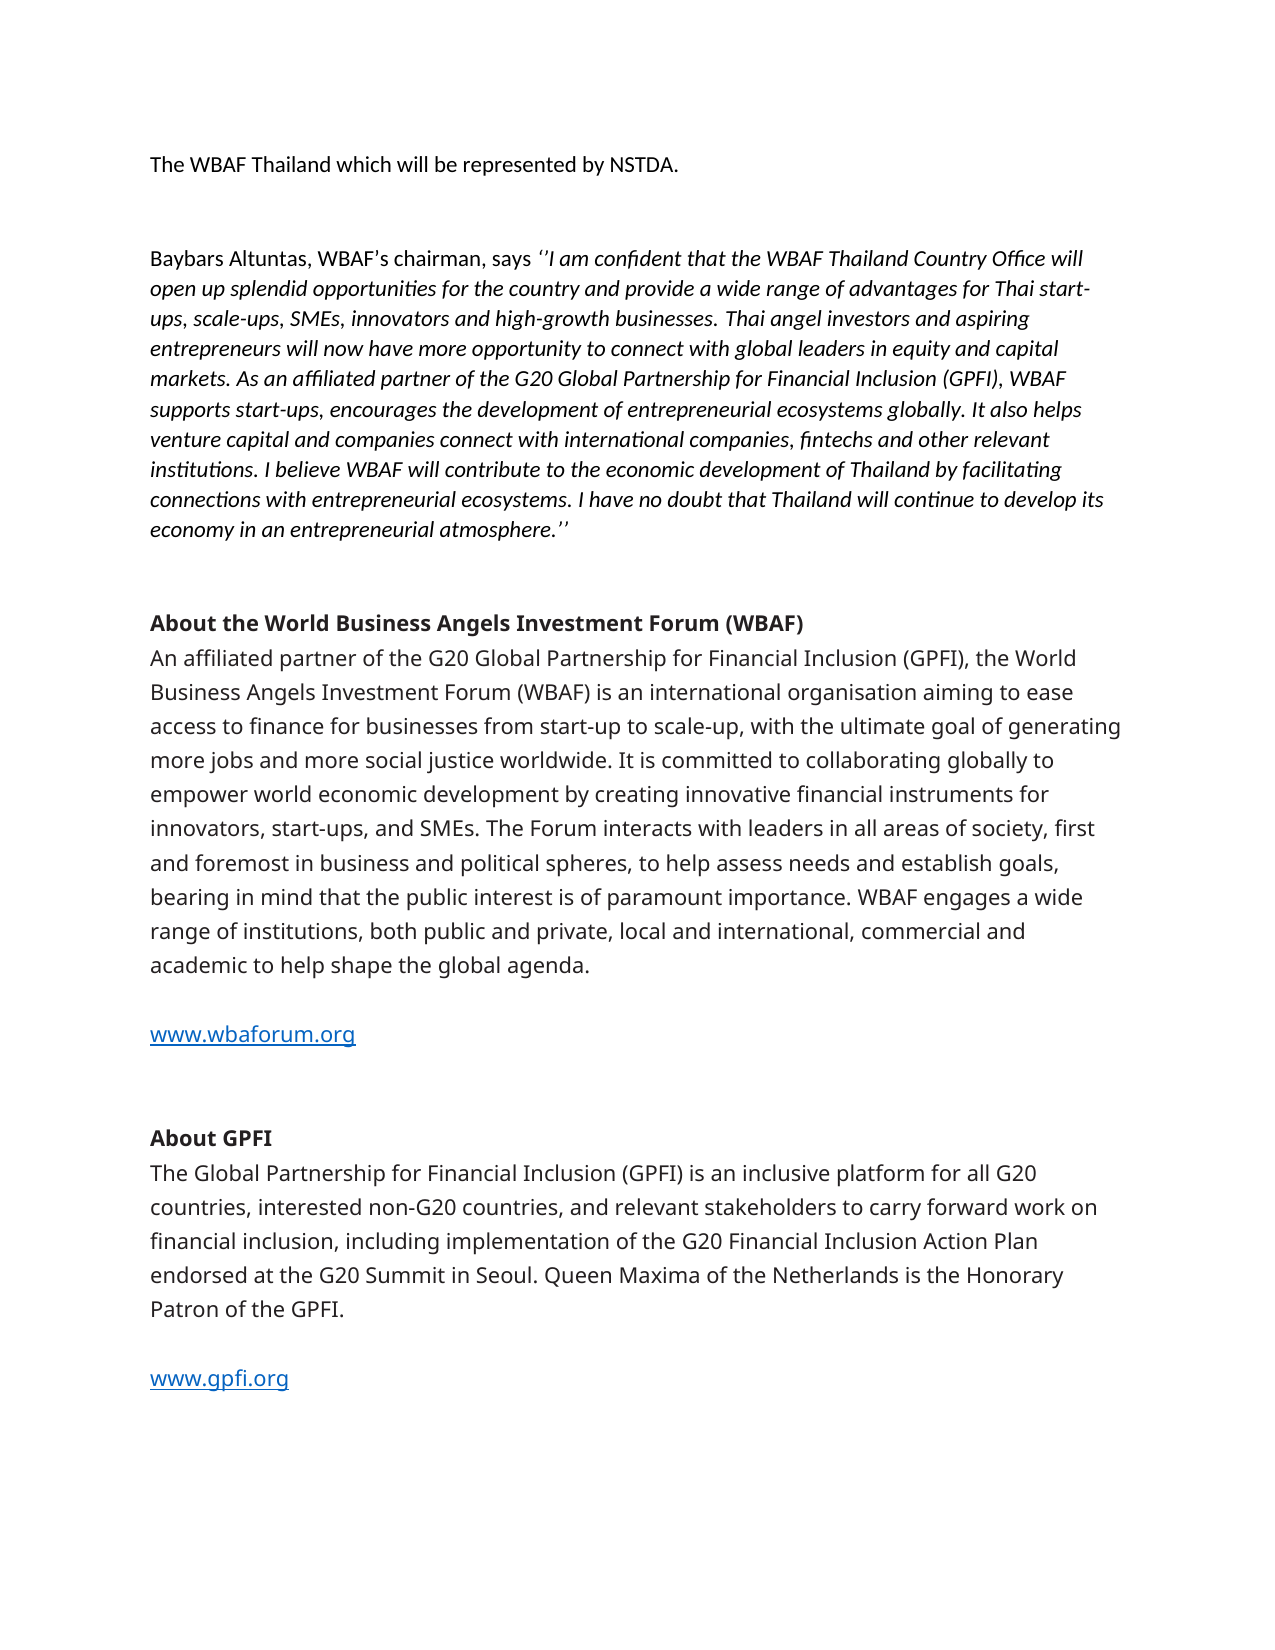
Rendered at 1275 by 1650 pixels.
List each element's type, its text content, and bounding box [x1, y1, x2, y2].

text Baybars Altuntas, WBAF’s chairman, says ‘’I am confident that the WBAF Thailand Country Office will open up splendid opportunities for the country and provide a wide range of advantages for Thai start-ups, scale-ups, SMEs, innovators and high-growth businesses. Thai angel investors and aspiring entrepreneurs will now have more opportunity to connect with global leaders in equity and capital markets. As an affiliated partner of the G20 Global Partnership for Financial Inclusion (GPFI), WBAF supports start-ups, encourages the development of entrepreneurial ecosystems globally. It also helps venture capital and companies connect with international companies, fintechs and other relevant institutions. I believe WBAF will contribute to the economic development of Thailand by facilitating connections with entrepreneurial ecosystems. I have no doubt that Thailand will continue to develop its economy in an entrepreneurial atmosphere.’’ [150, 244, 1125, 544]
text About the World Business Angels Investment Forum (WBAF) [150, 608, 1125, 638]
text www.gpfi.org [150, 1363, 1125, 1393]
text About GPFI [150, 1123, 1125, 1153]
text The WBAF Thailand which will be represented by NSTDA. [150, 150, 1125, 178]
text The Global Partnership for Financial Inclusion (GPFI) is an inclusive platform for all G20 countries, interested non-G20 countries, and relevant stakeholders to carry forward work on financial inclusion, including implementation of the G20 Financial Inclusion Action Plan endorsed at the G20 Summit in Seoul. Queen Maxima of the Netherlands is the Honorary Patron of the GPFI. [150, 1157, 1125, 1324]
text www.wbaforum.org [150, 1019, 1125, 1049]
text An affiliated partner of the G20 Global Partnership for Financial Inclusion (GPFI), the World Business Angels Investment Forum (WBAF) is an international organisation aiming to ease access to finance for businesses from start-up to scale-up, with the ultimate goal of generating more jobs and more social justice worldwide. It is committed to collaborating globally to empower world economic development by creating innovative financial instruments for innovators, start-ups, and SMEs. The Forum interacts with leaders in all areas of society, first and foremost in business and political spheres, to help assess needs and establish goals, bearing in mind that the public interest is of paramount importance. WBAF engages a wide range of institutions, both public and private, local and international, commercial and academic to help shape the global agenda. [150, 642, 1125, 980]
